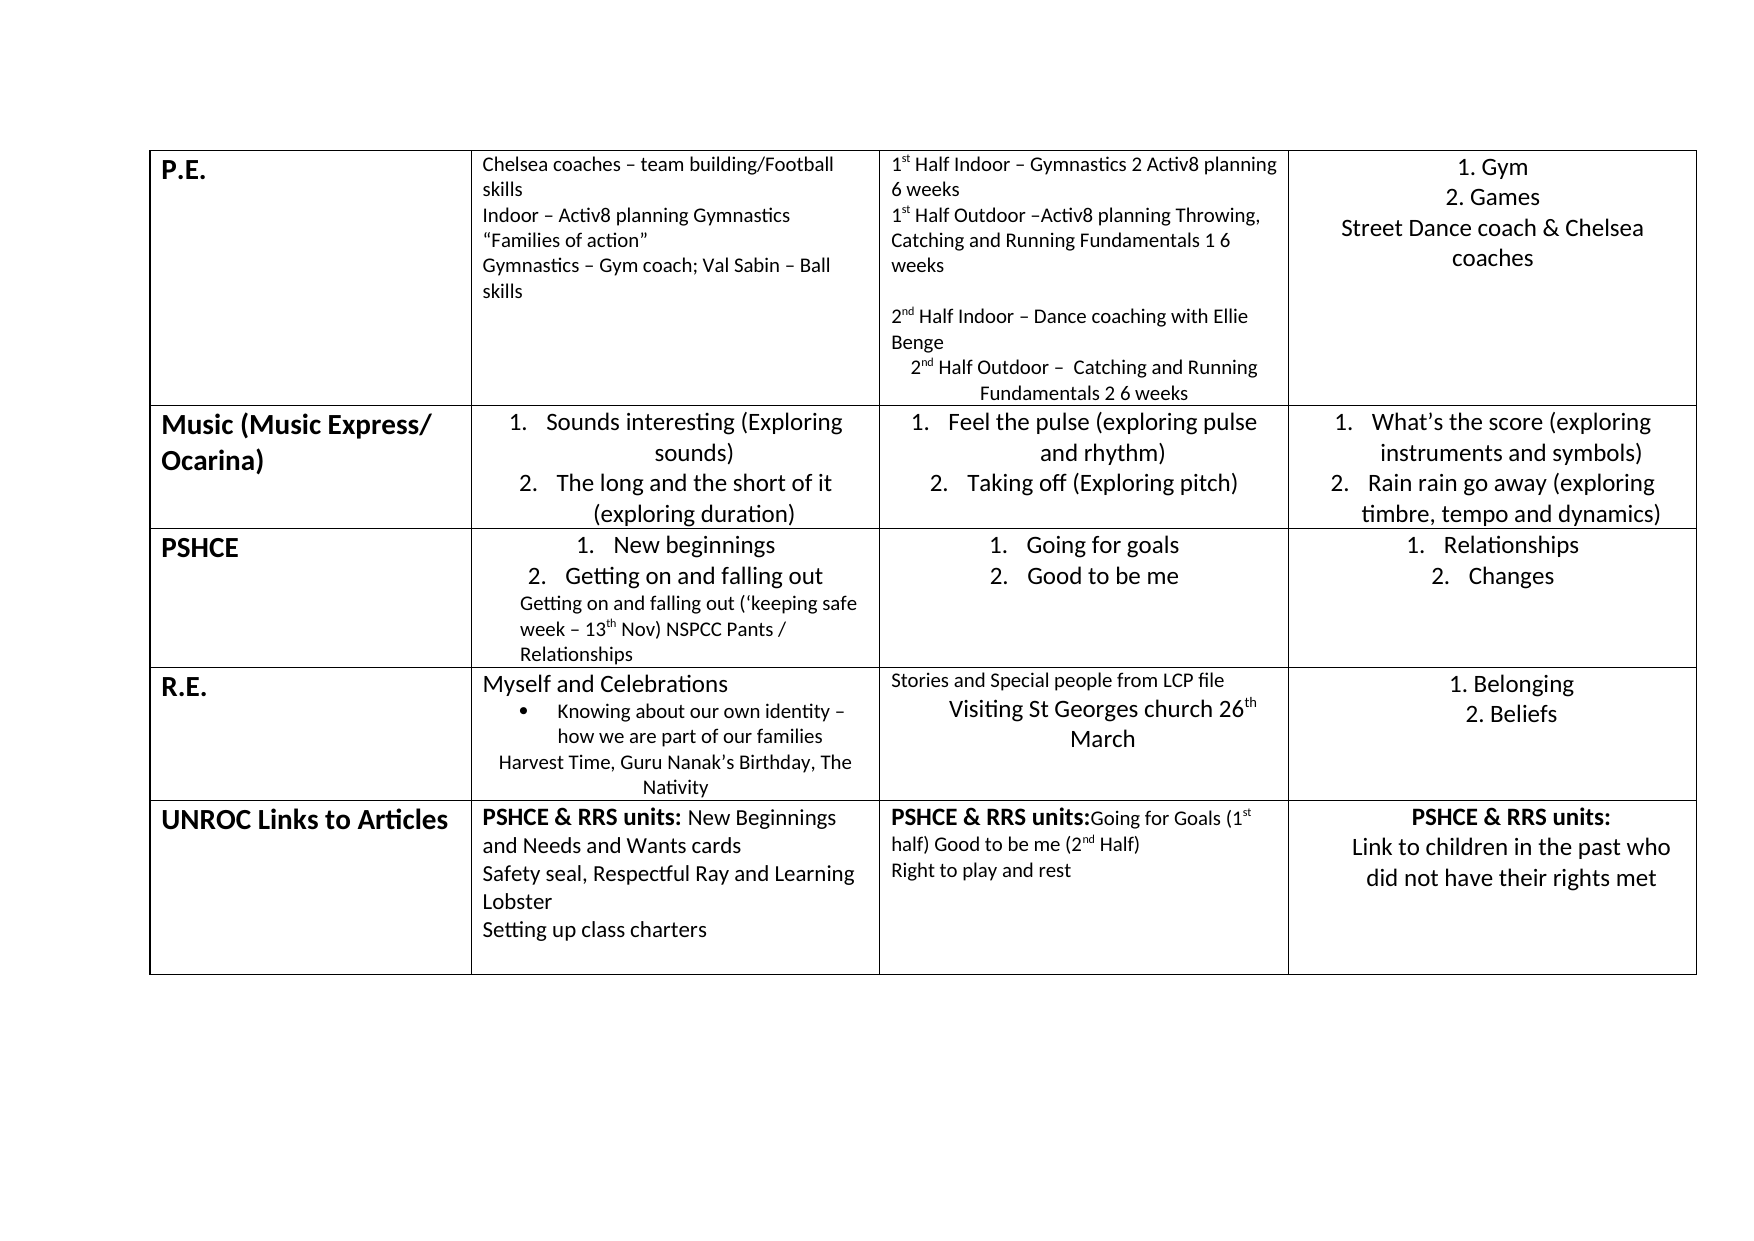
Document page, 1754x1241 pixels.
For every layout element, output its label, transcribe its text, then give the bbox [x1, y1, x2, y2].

table_cell What’s the score (exploring instruments and symbols) Rain rain go away (exploring timbre, tempo and dynamics) [1289, 406, 1696, 528]
table_cell Stories and Special people from LCP file Visiting St Georges church 26th March [880, 668, 1288, 800]
table_cell Chelsea coaches – team building/Football skills Indoor – Activ8 planning Gymnastics “Families of action” Gymnastics – Gym coach; Val Sabin – Ball skills [472, 151, 879, 405]
table_cell P.E. [151, 151, 471, 405]
table_cell UNROC Links to Articles [151, 801, 471, 974]
table_cell PSHCE & RRS units: New Beginnings and Needs and Wants cards Safety seal, Respectful Ray and Learning Lobster Setting up class charters [472, 801, 879, 974]
table_cell Sounds interesting (Exploring sounds) The long and the short of it (exploring duration) [472, 406, 879, 528]
table_cell Going for goals Good to be me [880, 529, 1288, 667]
table_cell PSHCE & RRS units:Going for Goals (1st half) Good to be me (2nd Half) Right to play and rest [880, 801, 1288, 974]
table_cell Music (Music Express/ Ocarina) [151, 406, 471, 528]
table_cell 1. Gym 2. Games Street Dance coach & Chelsea coaches [1289, 151, 1696, 405]
table_cell 1st Half Indoor – Gymnastics 2 Activ8 planning 6 weeks 1st Half Outdoor –Activ8 planning Throwing, Catching and Running Fundamentals 1 6 weeks 2nd Half Indoor – Dance coaching with Ellie Benge 2nd Half Outdoor – Catching and Running Fundamentals 2 6 weeks [880, 151, 1288, 405]
table_cell Feel the pulse (exploring pulse and rhythm) Taking off (Exploring pitch) [880, 406, 1288, 528]
table_cell 1. Belonging 2. Beliefs [1289, 668, 1696, 800]
table_cell PSHCE & RRS units: Link to children in the past who did not have their rights met [1289, 801, 1696, 974]
table_cell Relationships Changes [1289, 529, 1696, 667]
table_cell Myself and Celebrations Knowing about our own identity – how we are part of our families Harvest Time, Guru Nanak’s Birthday, The Nativity [472, 668, 879, 800]
table_cell New beginnings Getting on and falling out Getting on and falling out (‘keeping safe week – 13th Nov) NSPCC Pants / Relationships [472, 529, 879, 667]
table_cell PSHCE [151, 529, 471, 667]
table_cell R.E. [151, 668, 471, 800]
